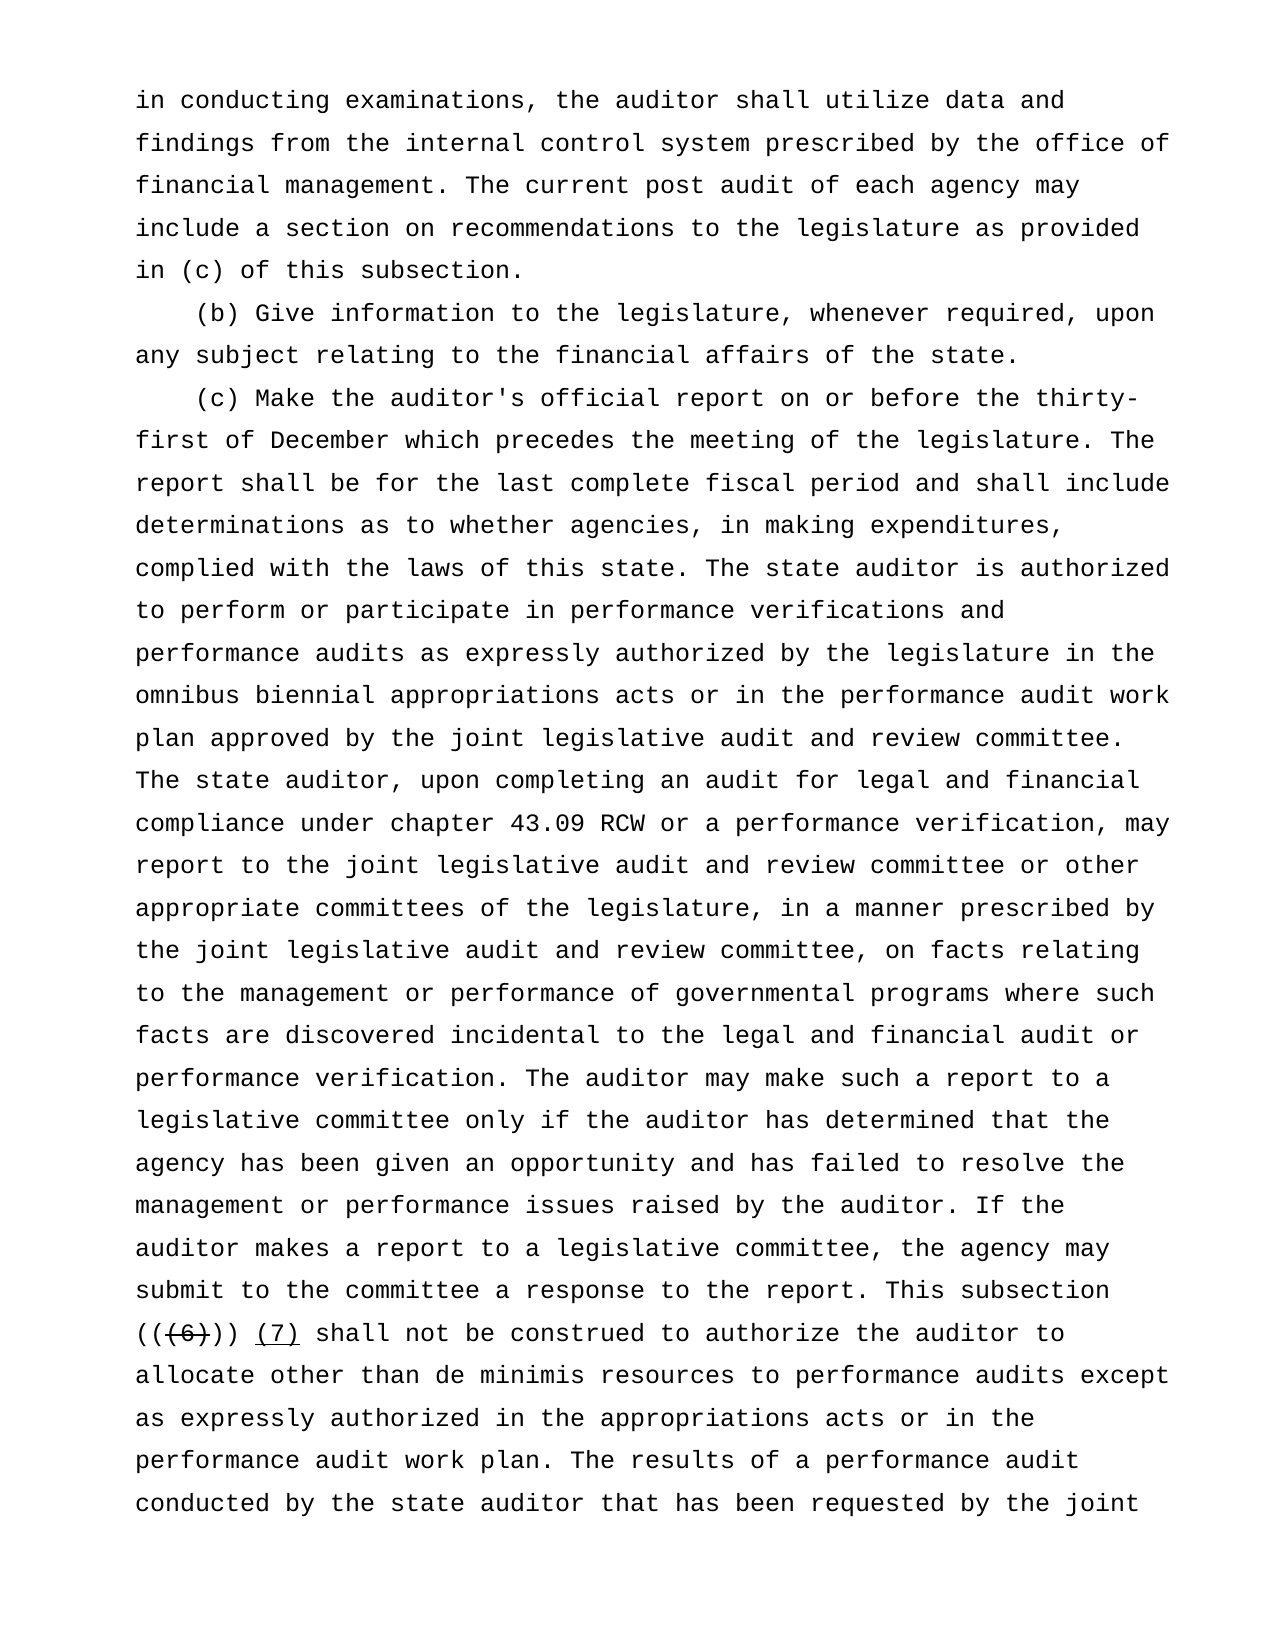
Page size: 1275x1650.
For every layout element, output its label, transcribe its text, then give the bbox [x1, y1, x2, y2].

text (b) Give information to the legislature, whenever required, upon any subject relating to the financial affairs of the state. [135, 287, 1170, 372]
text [135, 75, 1170, 287]
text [135, 372, 1170, 1520]
